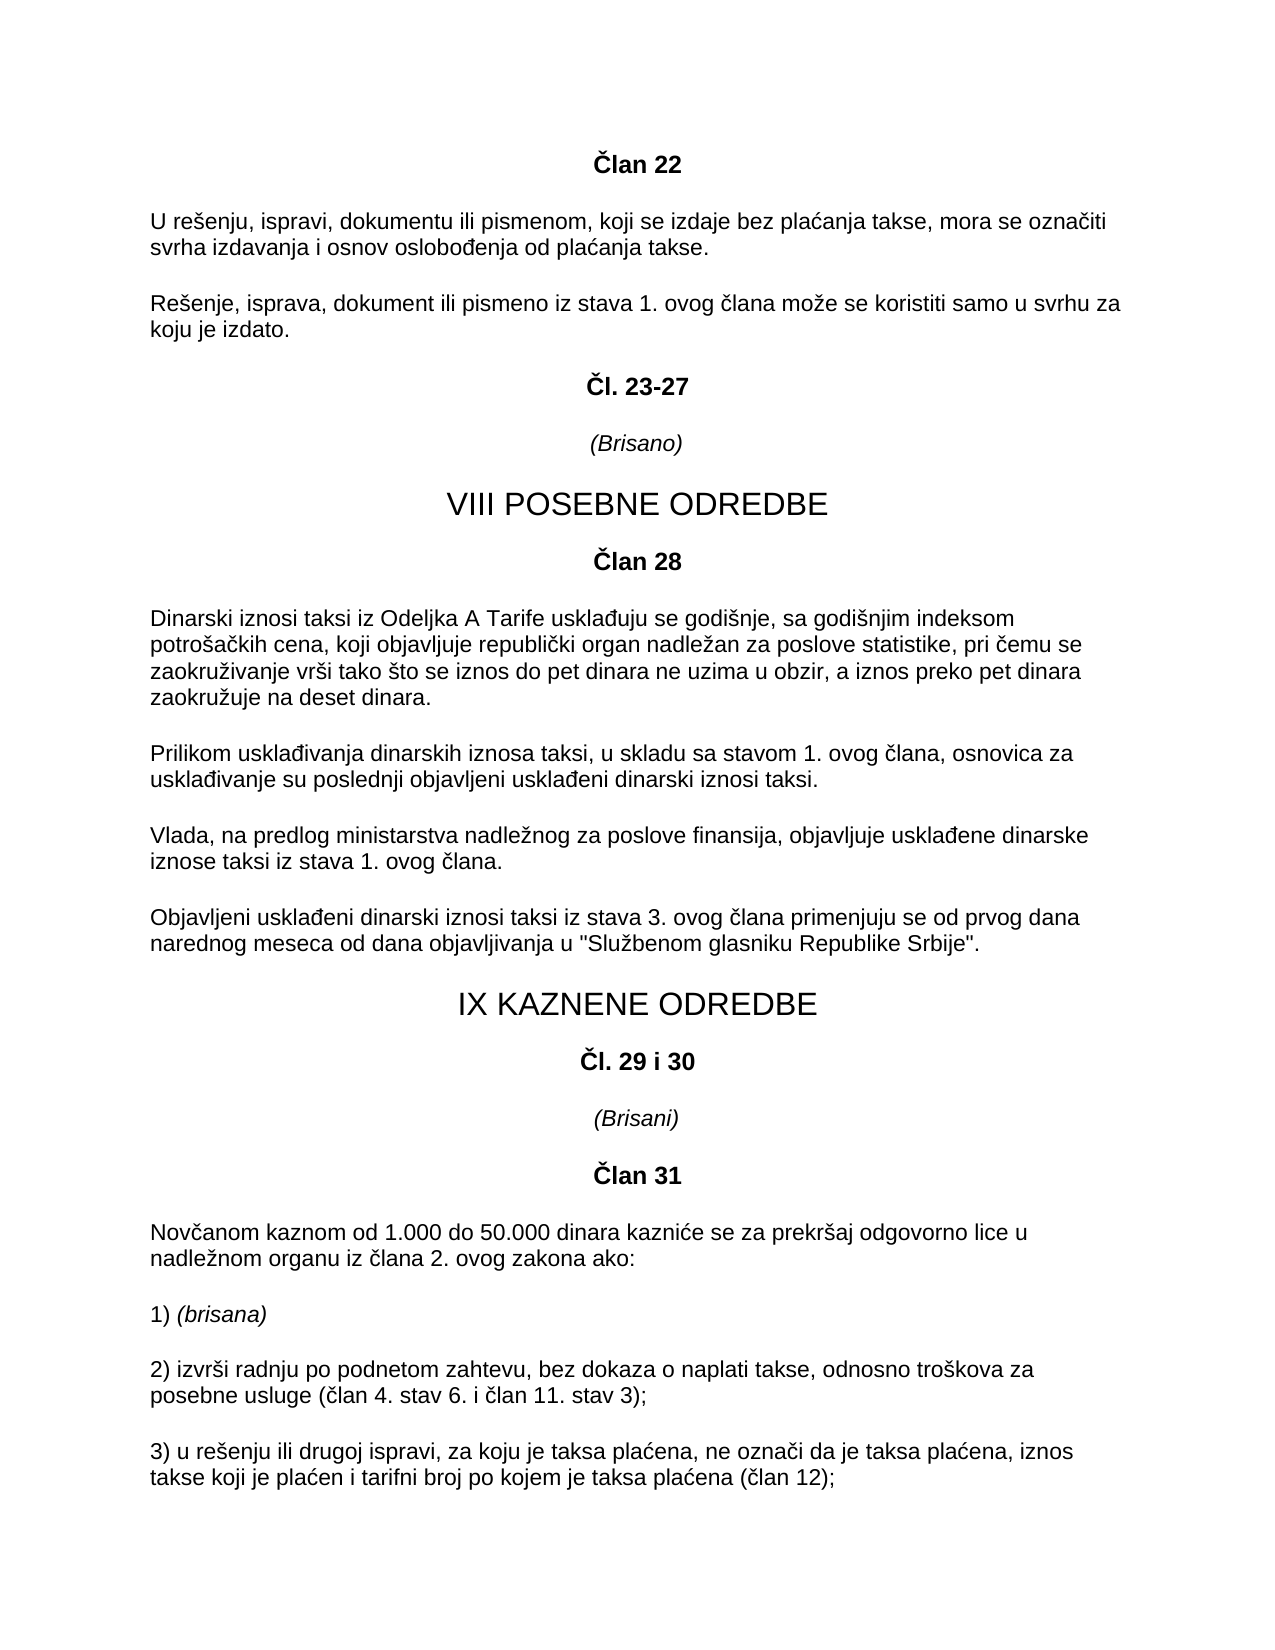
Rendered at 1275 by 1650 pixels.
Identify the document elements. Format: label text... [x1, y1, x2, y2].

text 1) (brisana) [150, 1301, 1125, 1327]
text Novčanom kaznom od 1.000 do 50.000 dinara kazniće se za prekršaj odgovorno lice u nadležnom organu iz člana 2. ovog zakona ako: [150, 1219, 1125, 1271]
text Prilikom usklađivanja dinarskih iznosa taksi, u skladu sa stavom 1. ovog člana, osnovica za usklađivanje su poslednji objavljeni usklađeni dinarski iznosi taksi. [150, 740, 1125, 792]
text 2) izvrši radnju po podnetom zahtevu, bez dokaza o naplati takse, odnosno troškova za posebne usluge (član 4. stav 6. i član 11. stav 3); [150, 1356, 1125, 1409]
text VIII POSEBNE ODREDBE [150, 485, 1125, 522]
text U rešenju, ispravi, dokumentu ili pismenom, koji se izdaje bez plaćanja takse, mora se označiti svrha izdavanja i osnov oslobođenja od plaćanja takse. [150, 208, 1125, 261]
text (Brisano) [150, 429, 1125, 456]
text Član 28 [150, 547, 1125, 576]
text Dinarski iznosi taksi iz Odeljka A Tarife usklađuju se godišnje, sa godišnjim indeksom potrošačkih cena, koji objavljuje republički organ nadležan za poslove statistike, pri čemu se zaokruživanje vrši tako što se iznos do pet dinara ne uzima u obzir, a iznos preko pet dinara zaokružuje na deset dinara. [150, 605, 1125, 711]
text Čl. 23-27 [150, 372, 1125, 400]
text 3) u rešenju ili drugoj ispravi, za koju je taksa plaćena, ne označi da je taksa plaćena, iznos takse koji je plaćen i tarifni broj po kojem je taksa plaćena (član 12); [150, 1438, 1125, 1491]
text Rešenje, isprava, dokument ili pismeno iz stava 1. ovog člana može se koristiti samo u svrhu za koju je izdato. [150, 290, 1125, 342]
text Član 31 [150, 1161, 1125, 1189]
text Vlada, na predlog ministarstva nadležnog za poslove finansija, objavljuje usklađene dinarske iznose taksi iz stava 1. ovog člana. [150, 822, 1125, 874]
text (Brisani) [150, 1105, 1125, 1132]
text Čl. 29 i 30 [150, 1047, 1125, 1076]
text Član 22 [150, 150, 1125, 179]
text Objavljeni usklađeni dinarski iznosi taksi iz stava 3. ovog člana primenjuju se od prvog dana narednog meseca od dana objavljivanja u "Službenom glasniku Republike Srbije". [150, 903, 1125, 956]
text IX KAZNENE ODREDBE [150, 985, 1125, 1022]
